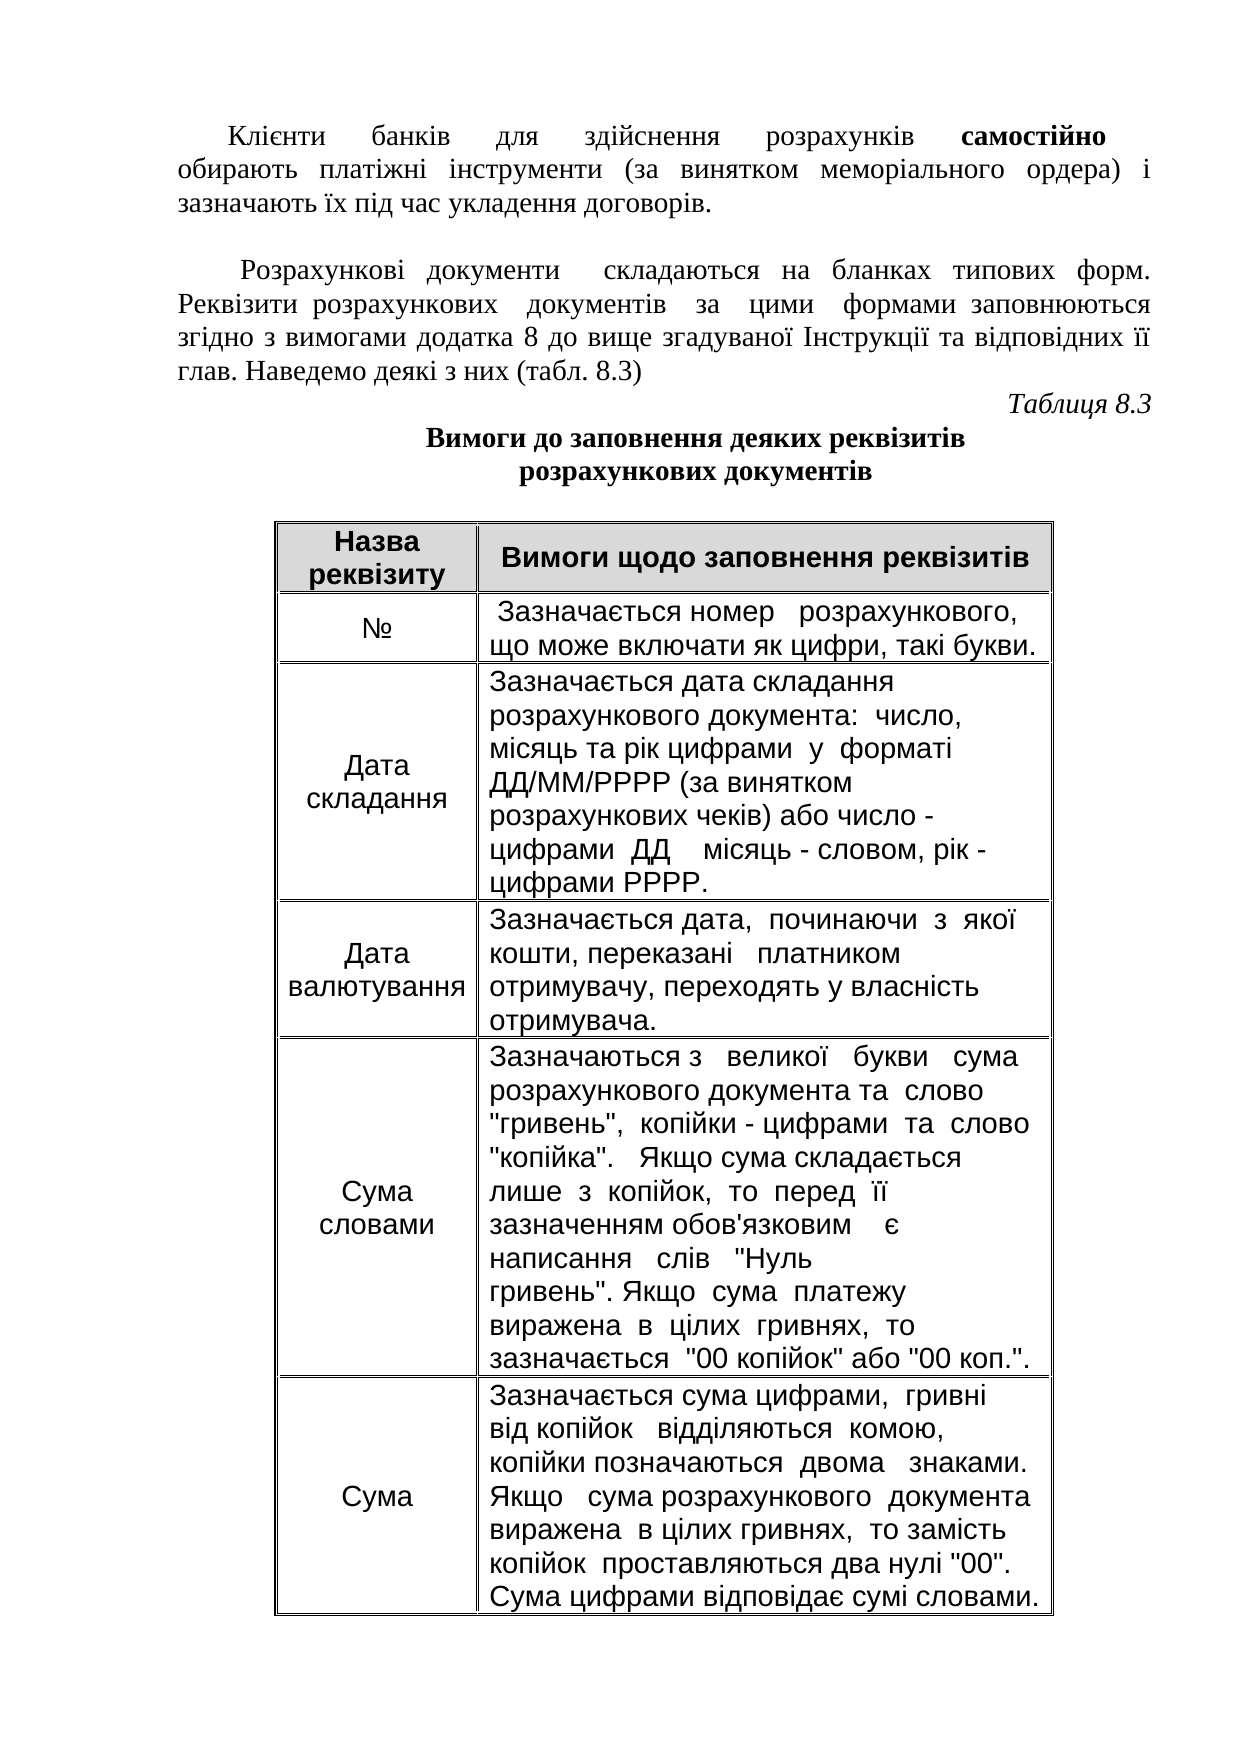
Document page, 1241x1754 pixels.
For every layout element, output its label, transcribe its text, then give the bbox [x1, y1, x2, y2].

table_cell Дата складання [276, 661, 478, 899]
table_cell Зазначаються з великої букви сума розрахункового документа та слово "гривень", копійки - цифрами та слово "копійка". Якщо сума складається лише з копійок, то перед її зазначенням обов'язковим є написання слів "Нуль гривень". Якщо сума платежу виражена в цілих гривнях, то зазначається "00 копійок" або "00 коп.". [478, 1036, 1053, 1375]
table_cell Сума словами [276, 1036, 478, 1375]
text Таблиця 8.3 [177, 386, 1152, 420]
table_cell Зазначається номер розрахункового, що може включати як цифри, такі букви. [479, 591, 1051, 661]
text Розрахункові документи складаються на бланках типових форм. Реквізити розрахункових документів за цими формами заповнюються згідно з вимогами додатка 8 до вище згадуваної Інструкції та відповідних її глав. Наведемо деякі з них (табл. 8.3) [177, 252, 1152, 386]
table_cell Дата валютування [276, 899, 478, 1036]
table_header Вимоги щодо заповнення реквізитів [478, 524, 1051, 591]
table_cell № [278, 591, 476, 661]
text розрахункових документів [177, 453, 1152, 487]
table_cell Зазначається сума цифрами, гривні від копійок відділяються комою, копійки позначаються двома знаками. Якщо сума розрахункового документа виражена в цілих гривнях, то замість копійок проставляються два нулі "00". Сума цифрами відповідає сумі словами. [478, 1375, 1051, 1613]
table_header Назва реквізиту [278, 522, 478, 591]
text Клієнти банків для здійснення розрахунків самостійно обирають платіжні інструменти (за винятком меморіального ордера) і зазначають їх під час укладення договорів. [177, 118, 1152, 219]
table_cell Зазначається дата, починаючи з якої кошти, переказані платником отримувачу, переходять у власність отримувача. [478, 899, 1053, 1036]
table_cell Зазначається дата складання розрахункового документа: число, місяць та рік цифрами у форматі ДД/ММ/РРРР (за винятком розрахункових чеків) або число - цифрами ДД місяць - словом, рік - цифрами РРРР. [478, 661, 1053, 899]
table_cell Сума [278, 1375, 478, 1613]
text Вимоги до заповнення деяких реквізитів [177, 420, 1152, 453]
